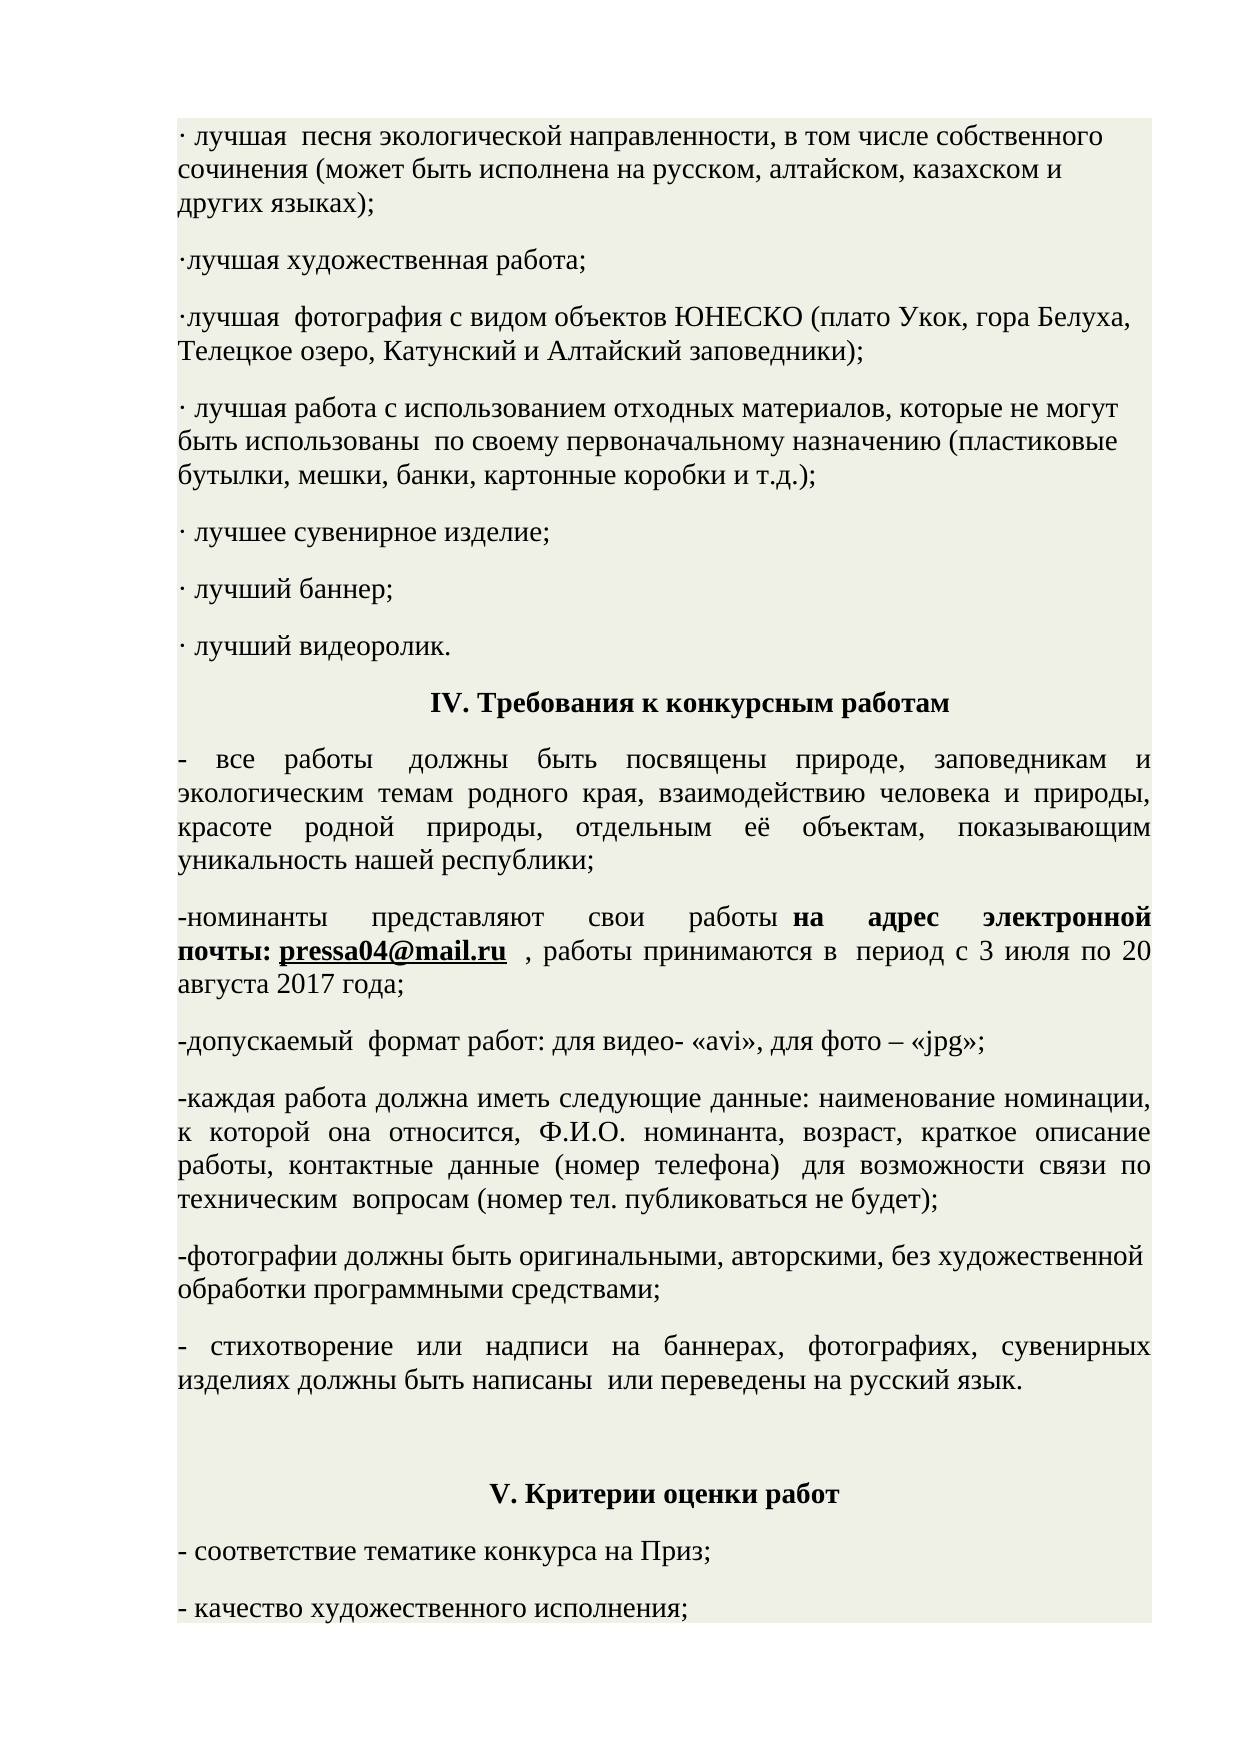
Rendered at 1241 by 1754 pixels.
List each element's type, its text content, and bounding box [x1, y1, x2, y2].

text -допускаемый формат работ: для видео- «avi», для фото – «jpg»; [177, 1023, 1152, 1057]
text V. Критерии оценки работ [177, 1476, 1152, 1509]
text ·лучшая фотография с видом объектов ЮНЕСКО (плато Укок, гора Белуха, Телецкое озеро, Катунский и Алтайский заповедники); [177, 299, 1152, 366]
text - стихотворение или надписи на баннерах, фотографиях, сувенирных изделиях должны быть написаны или переведены на русский язык. [177, 1328, 1152, 1396]
text - соответствие тематике конкурса на Приз; [177, 1533, 1152, 1566]
text · лучшее сувенирное изделие; [177, 514, 1152, 547]
text -фотографии должны быть оригинальными, авторскими, без художественной обработки программными средствами; [177, 1238, 1152, 1305]
text -каждая работа должна иметь следующие данные: наименование номинации, к которой она относится, Ф.И.О. номинанта, возраст, краткое описание работы, контактные данные (номер телефона) для возможности связи по техническим вопросам (номер тел. публиковаться не будет); [177, 1080, 1152, 1214]
text - качество художественного исполнения; [177, 1590, 1152, 1623]
text · лучшая песня экологической направленности, в том числе собственного сочинения (может быть исполнена на русском, алтайском, казахском и других языках); [177, 118, 1152, 219]
text · лучшая работа с использованием отходных материалов, которые не могут быть использованы по своему первоначальному назначению (пластиковые бутылки, мешки, банки, картонные коробки и т.д.); [177, 390, 1152, 490]
text · лучший баннер; [177, 571, 1152, 604]
text · лучший видеоролик. [177, 628, 1152, 661]
text IV. Требования к конкурсным работам [177, 685, 1152, 718]
text ·лучшая художественная работа; [177, 242, 1152, 276]
text - все работы должны быть посвящены природе, заповедникам и экологическим темам родного края, взаимодействию человека и природы, красоте родной природы, отдельным её объектам, показывающим уникальность нашей республики; [177, 742, 1152, 876]
text -номинанты представляют свои работы на адрес электронной почты: pressa04@mail.ru , работы принимаются в период с 3 июля по 20 августа 2017 года; [177, 899, 1152, 1000]
